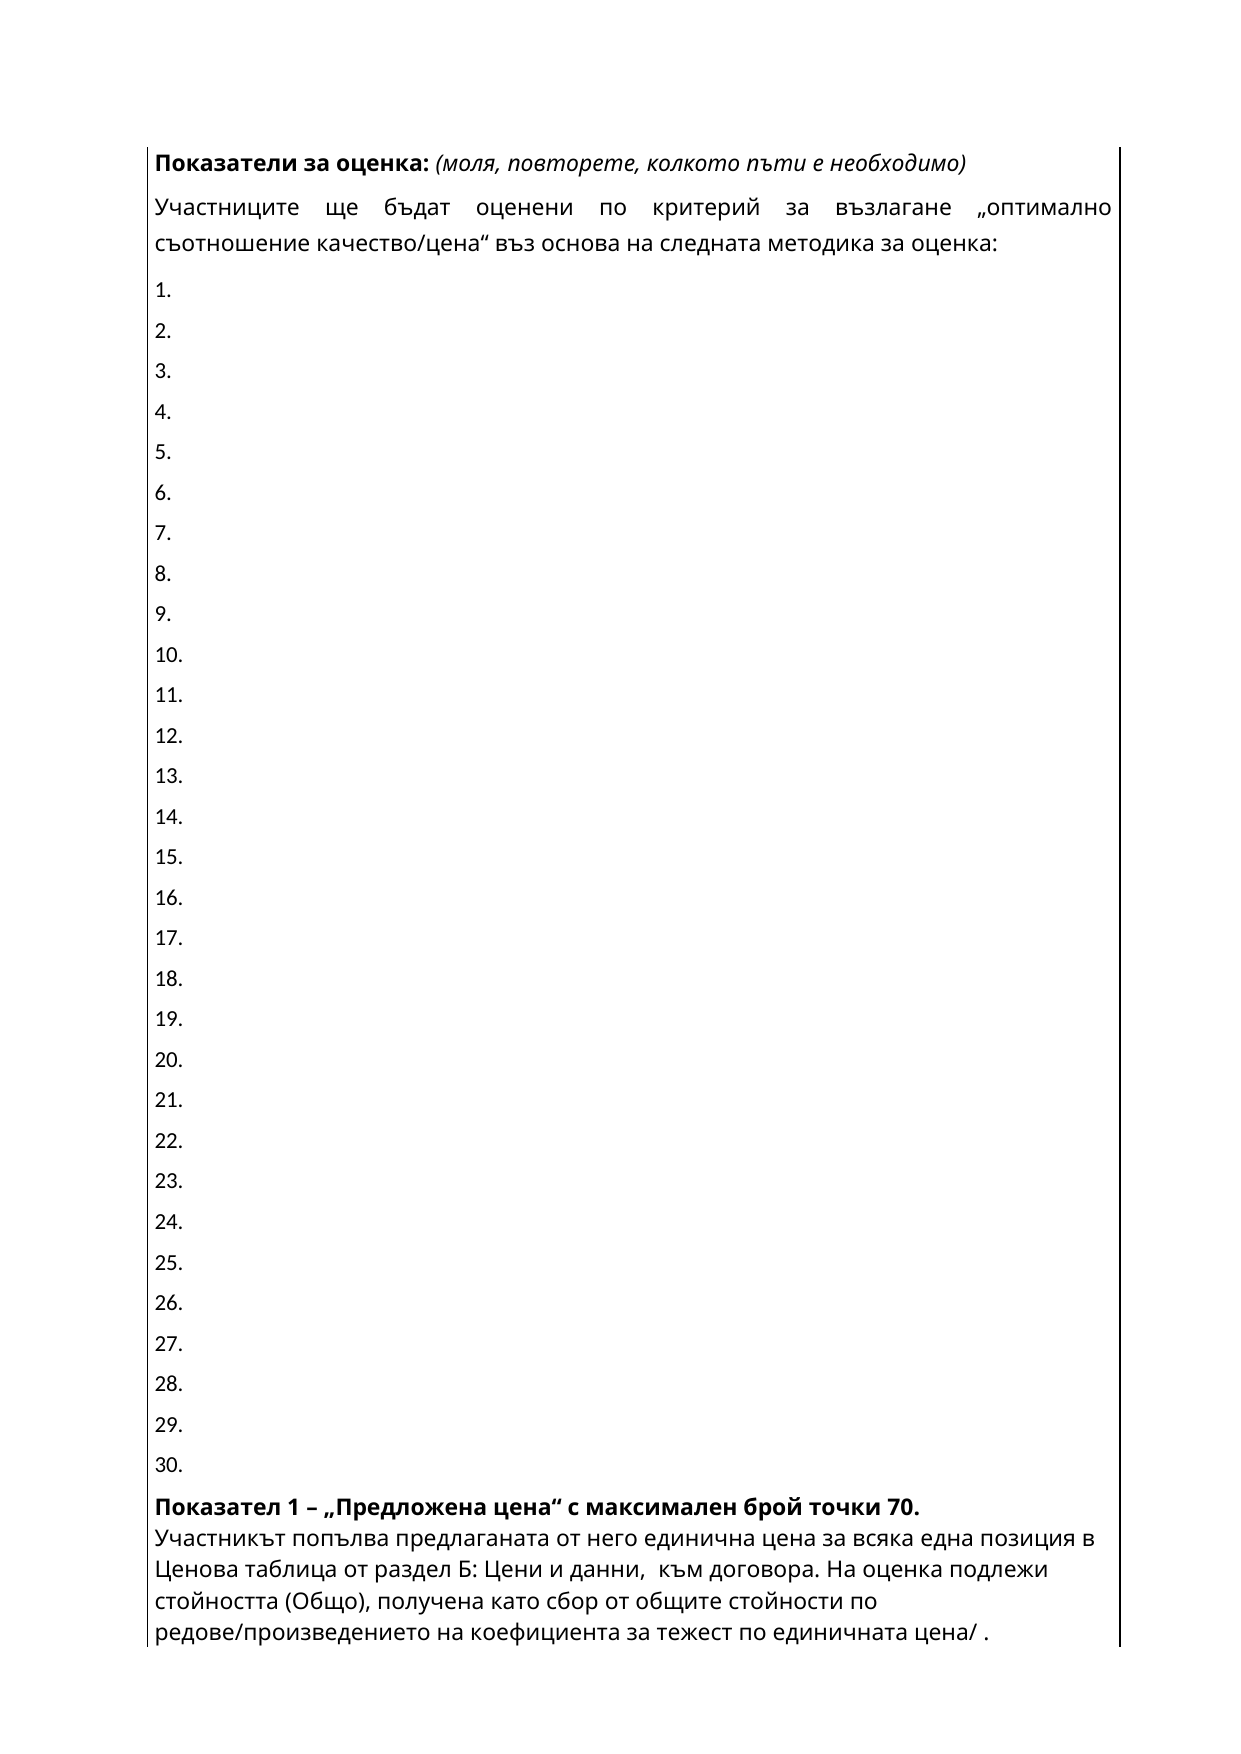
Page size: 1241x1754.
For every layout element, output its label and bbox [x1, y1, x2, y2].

table_cell [148, 147, 1119, 1647]
